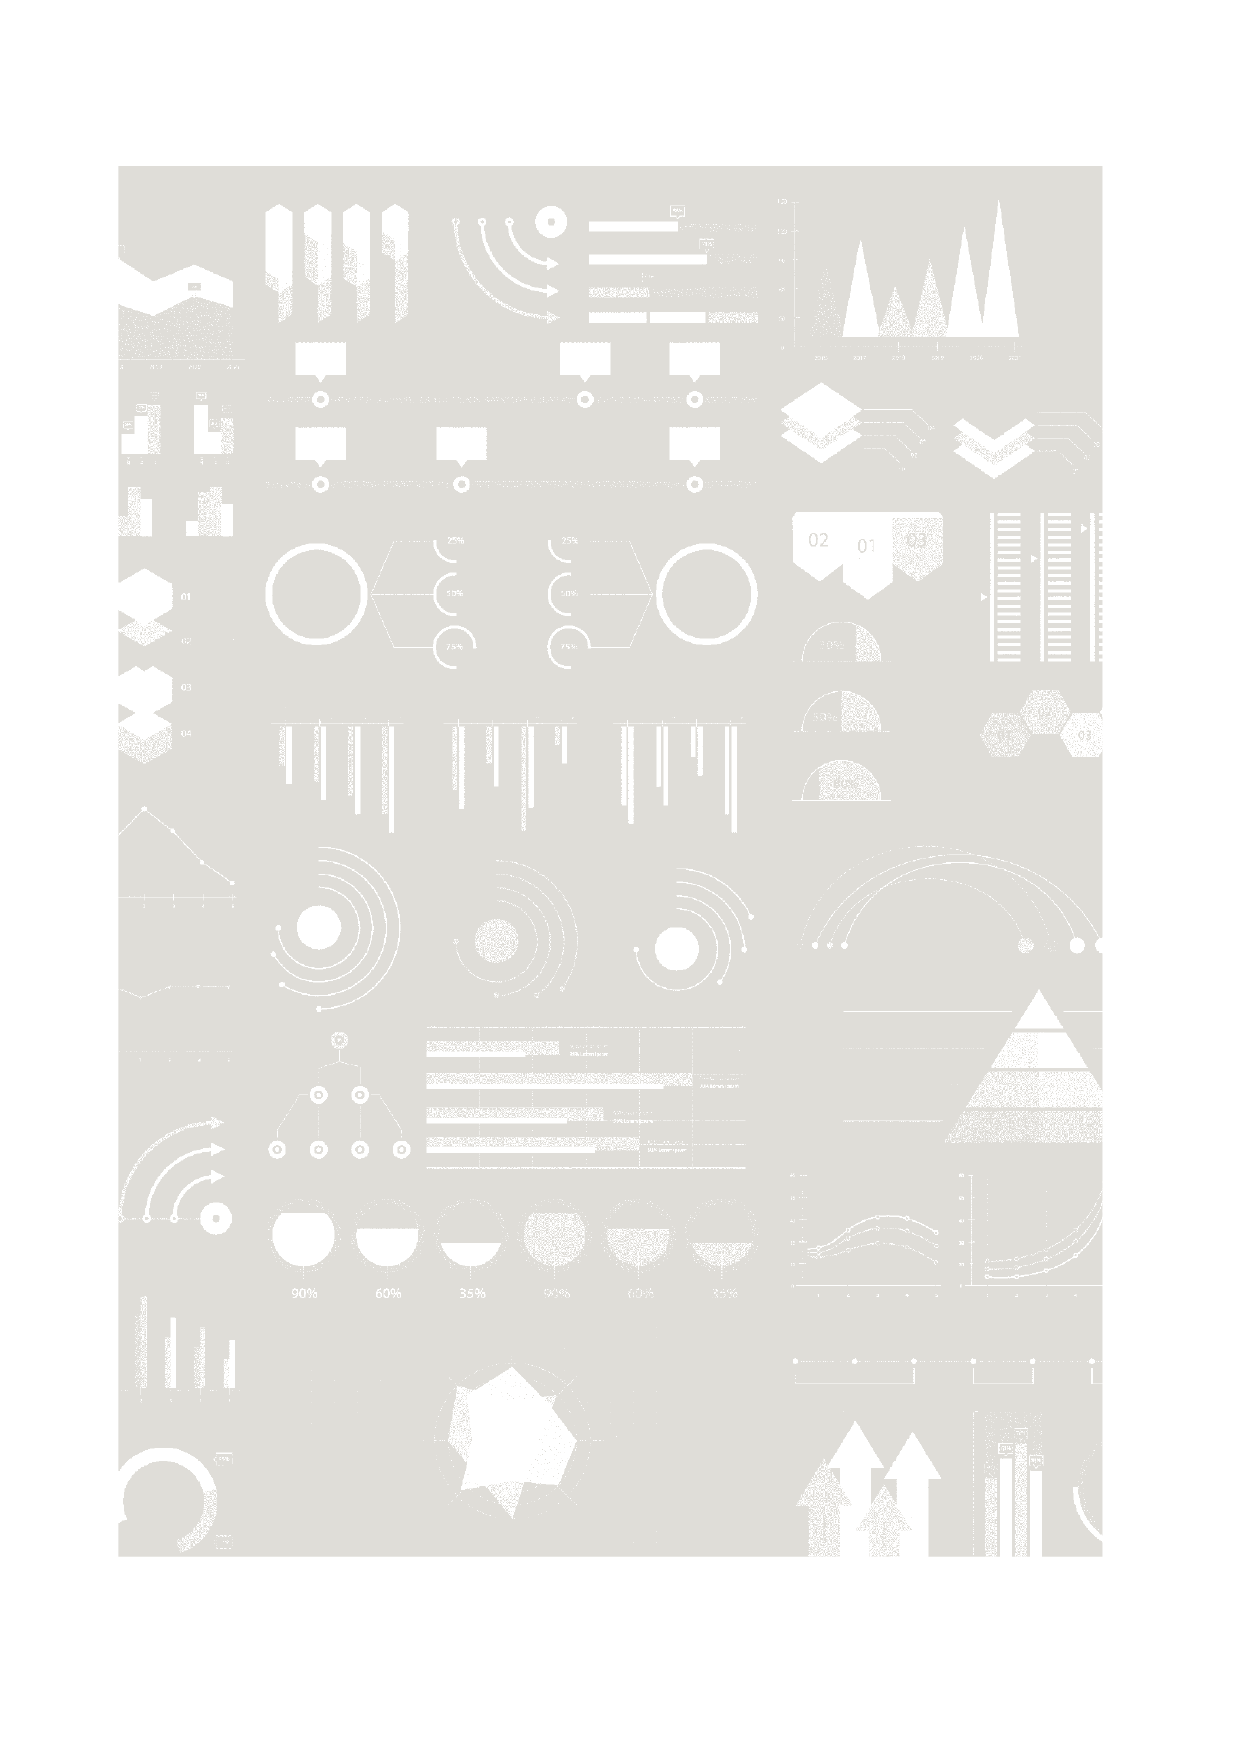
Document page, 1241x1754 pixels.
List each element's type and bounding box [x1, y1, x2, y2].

picture [118, 166, 1103, 1557]
